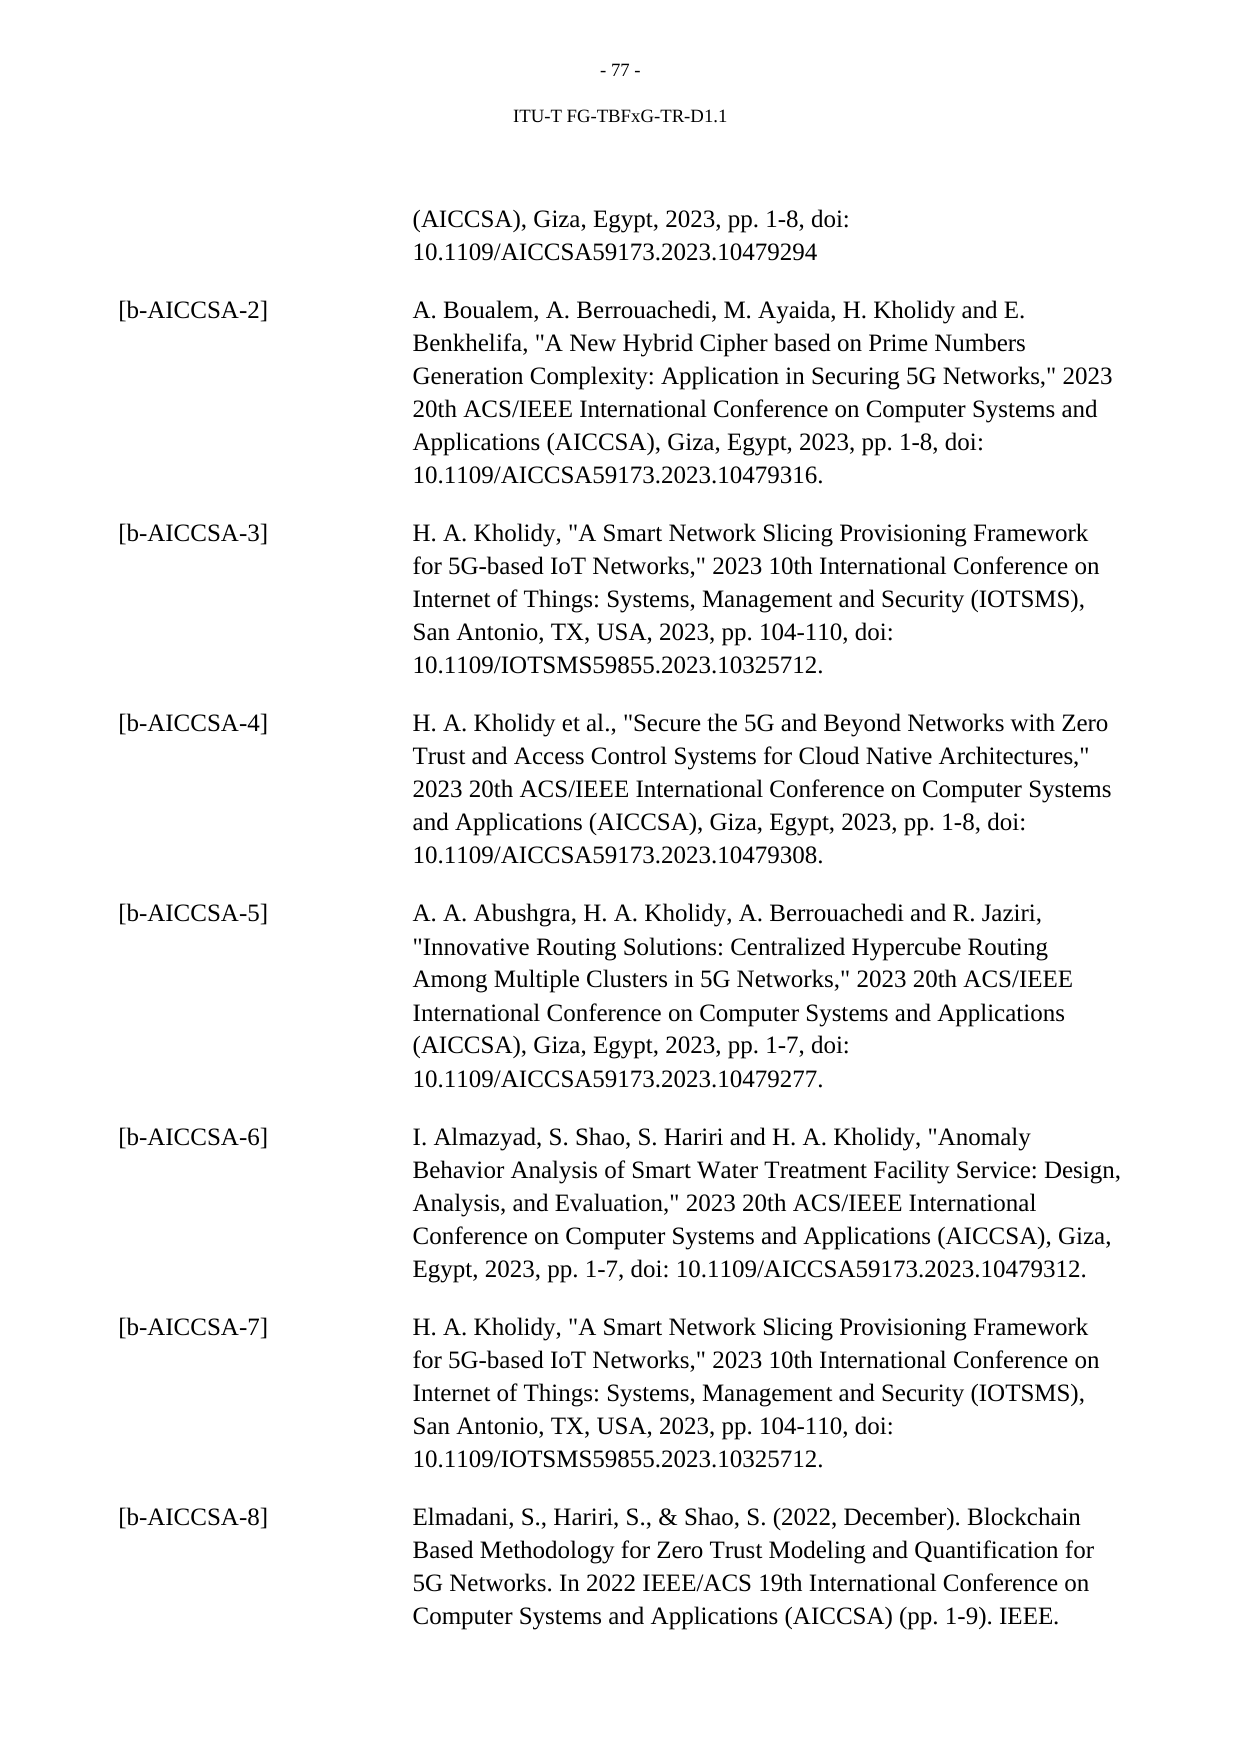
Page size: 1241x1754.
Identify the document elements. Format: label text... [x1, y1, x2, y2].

text [b-AICCSA-5] A. A. Abushgra, H. A. Kholidy, A. Berrouachedi and R. Jaziri, "Innovative Routing Solutions: Centralized Hypercube Routing Among Multiple Clusters in 5G Networks," 2023 20th ACS/IEEE International Conference on Computer Systems and Applications (AICCSA), Giza, Egypt, 2023, pp. 1-7, doi: 10.1109/AICCSA59173.2023.10479277. [118, 898, 1122, 1092]
text [b-AICCSA-7] H. A. Kholidy, "A Smart Network Slicing Provisioning Framework for 5G-based IoT Networks," 2023 10th International Conference on Internet of Things: Systems, Management and Security (IOTSMS), San Antonio, TX, USA, 2023, pp. 104-110, doi: 10.1109/IOTSMS59855.2023.10325712. [118, 1312, 1122, 1473]
text [b-AICCSA-4] H. A. Kholidy et al., "Secure the 5G and Beyond Networks with Zero Trust and Access Control Systems for Cloud Native Architectures," 2023 20th ACS/IEEE International Conference on Computer Systems and Applications (AICCSA), Giza, Egypt, 2023, pp. 1-8, doi: 10.1109/AICCSA59173.2023.10479308. [118, 708, 1122, 869]
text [118, 204, 1122, 266]
text [b-AICCSA-2] A. Boualem, A. Berrouachedi, M. Ayaida, H. Kholidy and E. Benkhelifa, "A New Hybrid Cipher based on Prime Numbers Generation Complexity: Application in Securing 5G Networks," 2023 20th ACS/IEEE International Conference on Computer Systems and Applications (AICCSA), Giza, Egypt, 2023, pp. 1-8, doi: 10.1109/AICCSA59173.2023.10479316. [118, 295, 1122, 489]
text [b-AICCSA-8] Elmadani, S., Hariri, S., & Shao, S. (2022, December). Blockchain Based Methodology for Zero Trust Modeling and Quantification for 5G Networks. In 2022 IEEE/ACS 19th International Conference on Computer Systems and Applications (AICCSA) (pp. 1-9). IEEE. [118, 1502, 1122, 1630]
text [b-AICCSA-3] H. A. Kholidy, "A Smart Network Slicing Provisioning Framework for 5G-based IoT Networks," 2023 10th International Conference on Internet of Things: Systems, Management and Security (IOTSMS), San Antonio, TX, USA, 2023, pp. 104-110, doi: 10.1109/IOTSMS59855.2023.10325712. [118, 518, 1122, 679]
text [b-AICCSA-6] I. Almazyad, S. Shao, S. Hariri and H. A. Kholidy, "Anomaly Behavior Analysis of Smart Water Treatment Facility Service: Design, Analysis, and Evaluation," 2023 20th ACS/IEEE International Conference on Computer Systems and Applications (AICCSA), Giza, Egypt, 2023, pp. 1-7, doi: 10.1109/AICCSA59173.2023.10479312. [118, 1122, 1122, 1282]
